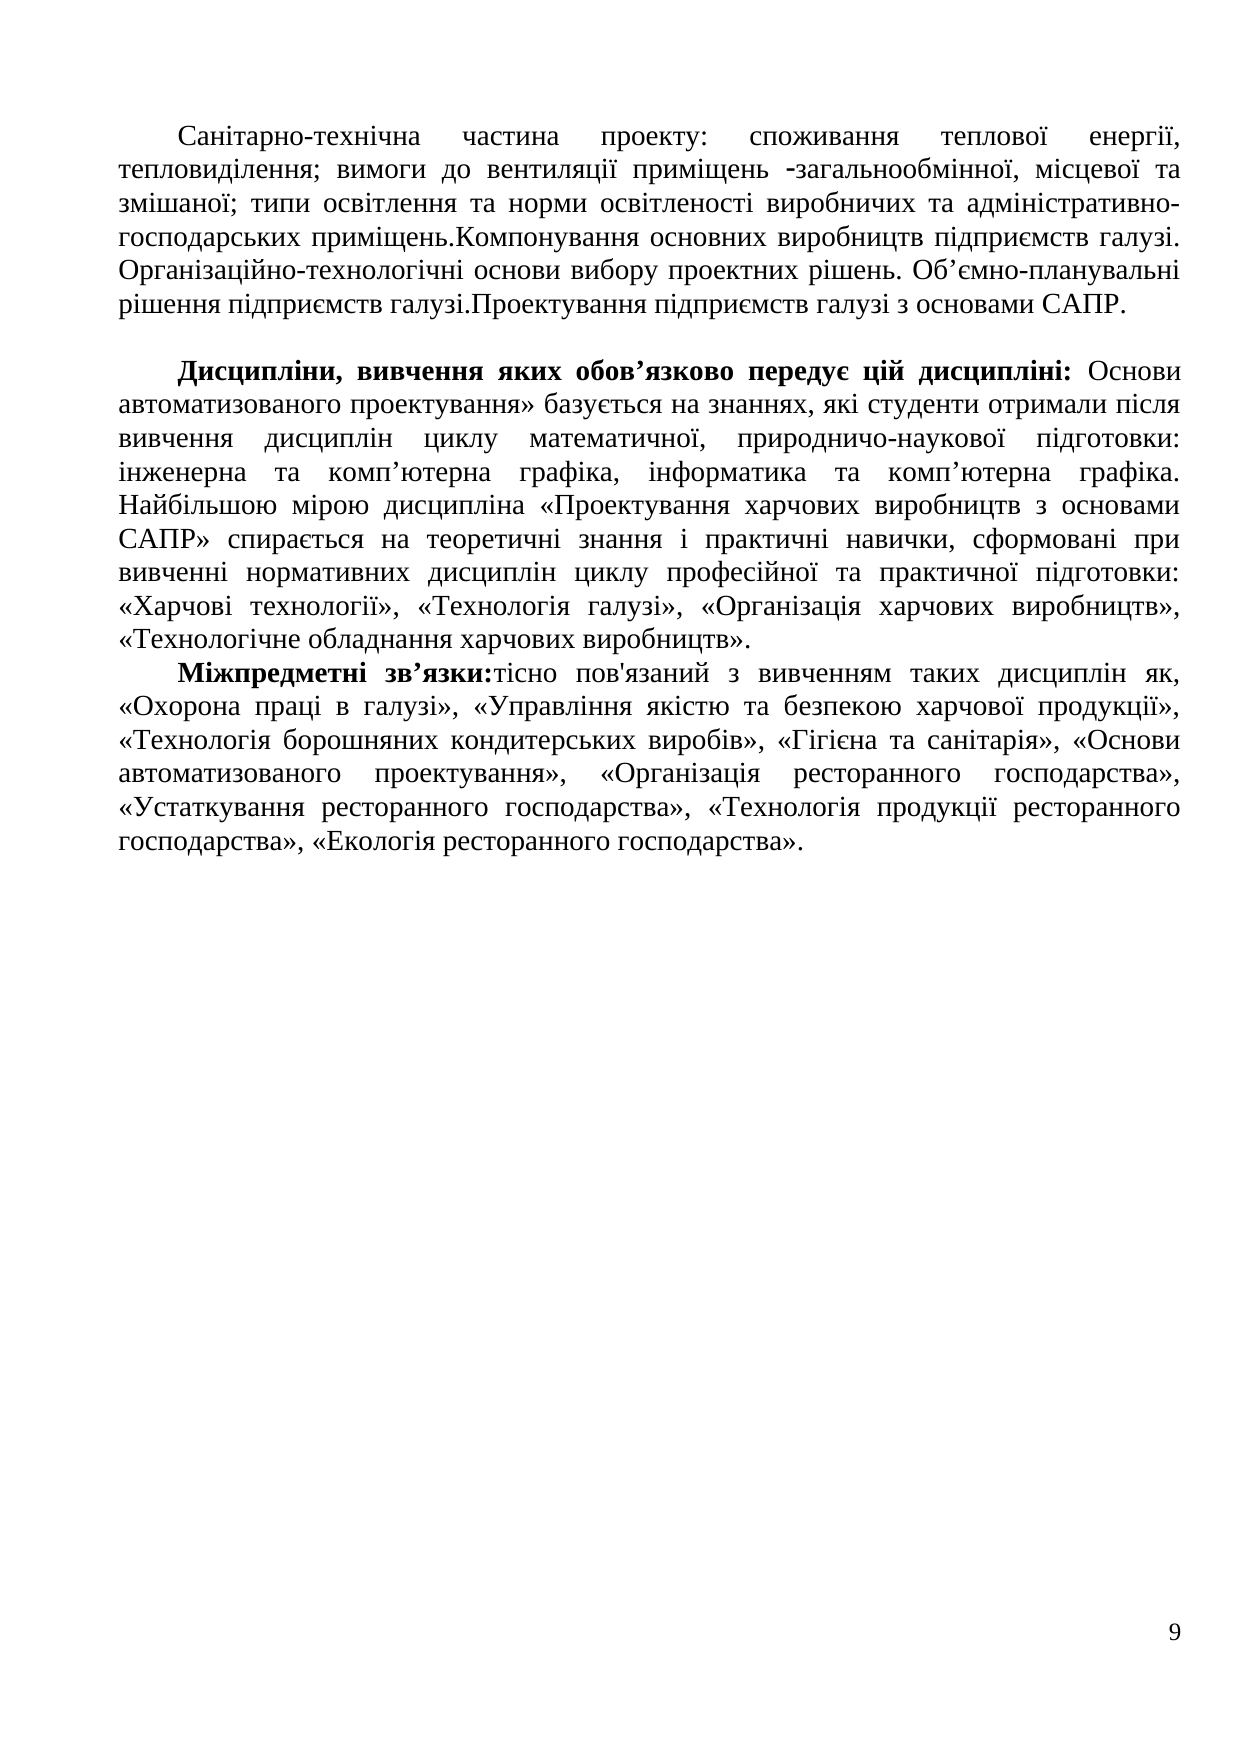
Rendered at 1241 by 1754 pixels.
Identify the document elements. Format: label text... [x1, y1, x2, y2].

text Дисципліни, вивчення яких обов’язково передує цій дисципліні: Основи автоматизованого проектування» базується на знаннях, які студенти отримали після вивчення дисциплін циклу математичної, природничо-наукової підготовки: інженерна та комп’ютерна графіка, інформатика та комп’ютерна графіка. Найбільшою мірою дисципліна «Проектування харчових виробництв з основами САПР» спирається на теоретичні знання і практичні навички, сформовані при вивченні нормативних дисциплін циклу професійної та практичної підготовки: «Харчові технології», «Технологія галузі», «Організація харчових виробництв», «Технологічне обладнання харчових виробництв». [118, 353, 1181, 655]
text Міжпредметні зв’язки:тісно пов'язаний з вивченням таких дисциплін як, «Охорона праці в галузі», «Управління якістю та безпекою харчової продукції», «Технологія борошняних кондитерських виробів», «Гігієна та санітарія», «Основи автоматизованого проектування», «Організація ресторанного господарства», «Устаткування ресторанного господарства», «Технологія продукції ресторанного господарства», «Екологія ресторанного господарства». [118, 655, 1181, 856]
text Санітарно-технічна частина проекту: споживання теплової енергії, тепловиділення; вимоги до вентиляції приміщень загальнообмінної, місцевої та змішаної; типи освітлення та норми освітленості виробничих та адміністративно-господарських приміщень.Компонування основних виробництв підприємств галузі. Організаційно-технологічні основи вибору проектних рішень. Об’ємно-планувальні рішення підприємств галузі.Проектування підприємств галузі з основами САПР. [118, 118, 1181, 319]
